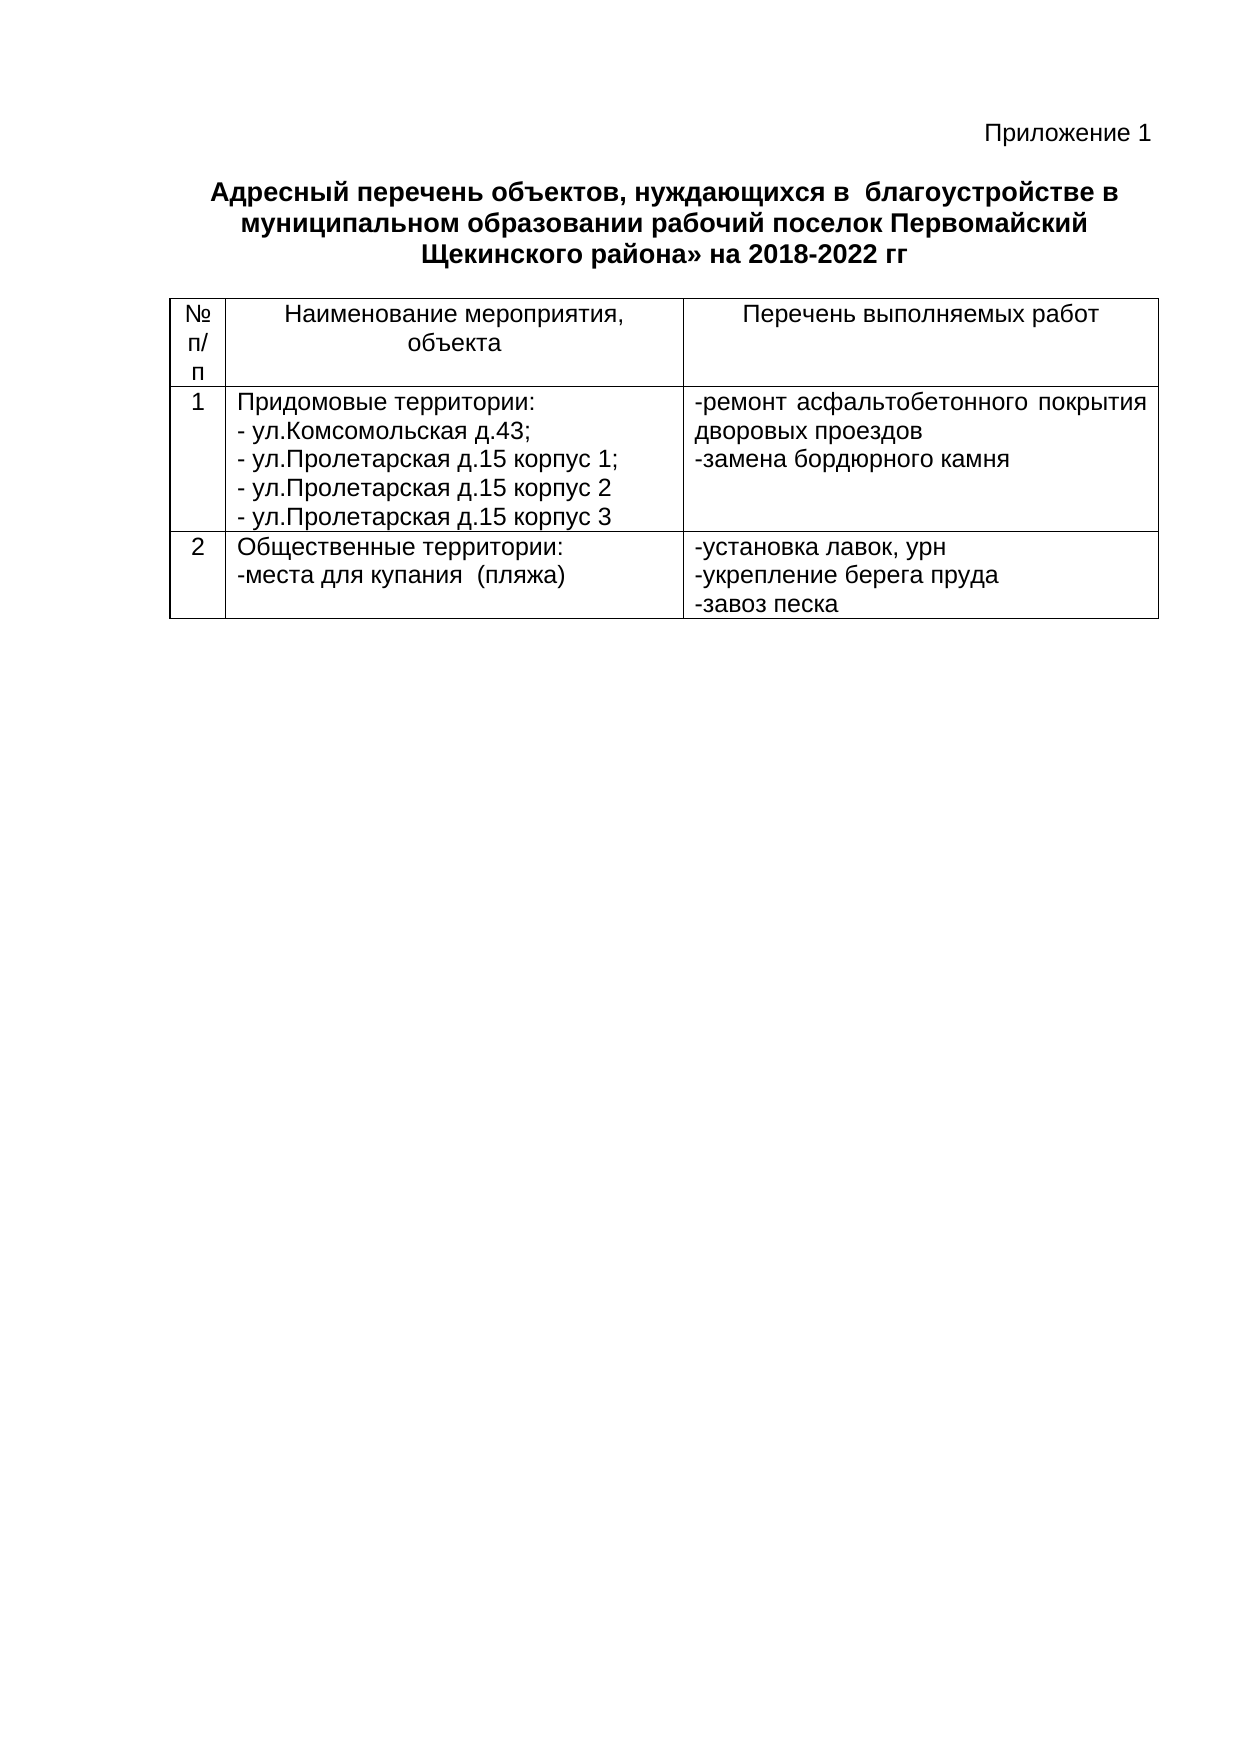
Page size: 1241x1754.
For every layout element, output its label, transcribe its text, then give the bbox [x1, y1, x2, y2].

text Адресный перечень объектов, нуждающихся в благоустройстве в муниципальном образовании рабочий поселок Первомайский Щекинского района» на 2018-2022 гг [177, 176, 1152, 269]
text Приложение 1 [177, 118, 1152, 147]
table_header № п/п [171, 299, 225, 386]
table_cell -установка лавок, урн -укрепление берега пруда -завоз песка [684, 532, 1158, 618]
table_header Наименование мероприятия, объекта [226, 299, 683, 386]
table_cell 2 [171, 532, 225, 618]
table_cell 1 [171, 387, 225, 531]
table_cell Общественные территории: -места для купания (пляжа) [226, 532, 683, 618]
table_cell -ремонт асфальтобетонного покрытия дворовых проездов -замена бордюрного камня [684, 387, 1158, 531]
table_cell Придомовые территории: - ул.Комсомольская д.43; - ул.Пролетарская д.15 корпус 1; - ул.Пролетарская д.15 корпус 2 - ул.Пролетарская д.15 корпус 3 [226, 387, 683, 531]
table_header Перечень выполняемых работ [684, 299, 1158, 386]
